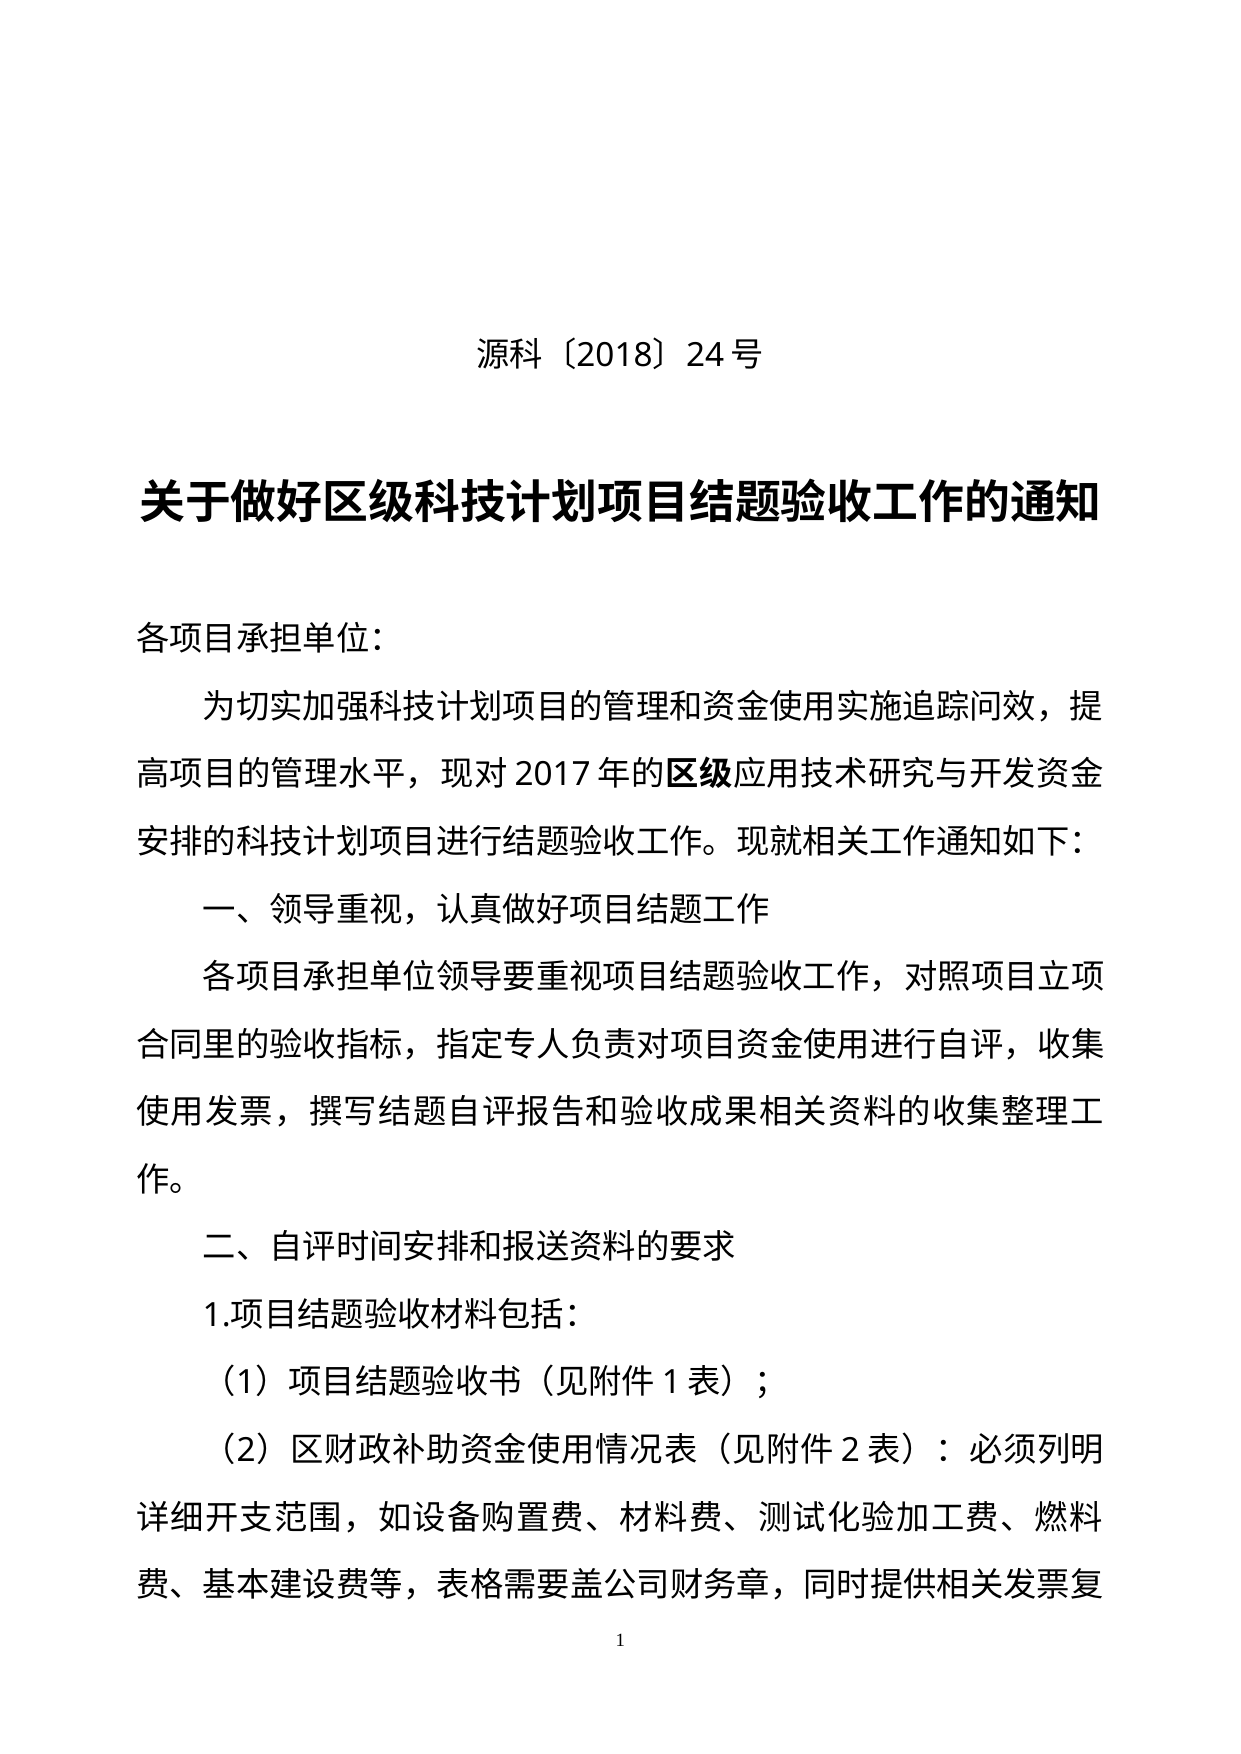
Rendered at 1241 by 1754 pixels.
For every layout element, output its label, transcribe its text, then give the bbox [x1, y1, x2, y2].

text 一、领导重视，认真做好项目结题工作 [136, 882, 1104, 931]
text 各项目承担单位： [136, 612, 1104, 660]
text （1）项目结题验收书（见附件1表）； [136, 1355, 1104, 1404]
text 二、自评时间安排和报送资料的要求 [136, 1220, 1104, 1268]
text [136, 1423, 1104, 1606]
text 为切实加强科技计划项目的管理和资金使用实施追踪问效，提高项目的管理水平，现对2017年的区级应用技术研究与开发资金安排的科技计划项目进行结题验收工作。现就相关工作通知如下： [136, 680, 1104, 863]
text 1.项目结题验收材料包括： [136, 1287, 1104, 1336]
text 关于做好区级科技计划项目结题验收工作的通知 [136, 450, 1104, 547]
text 各项目承担单位领导要重视项目结题验收工作，对照项目立项合同里的验收指标，指定专人负责对项目资金使用进行自评，收集使用发票，撰写结题自评报告和验收成果相关资料的收集整理工作。 [136, 950, 1104, 1201]
text 源科〔2018〕24号 [136, 320, 1104, 385]
